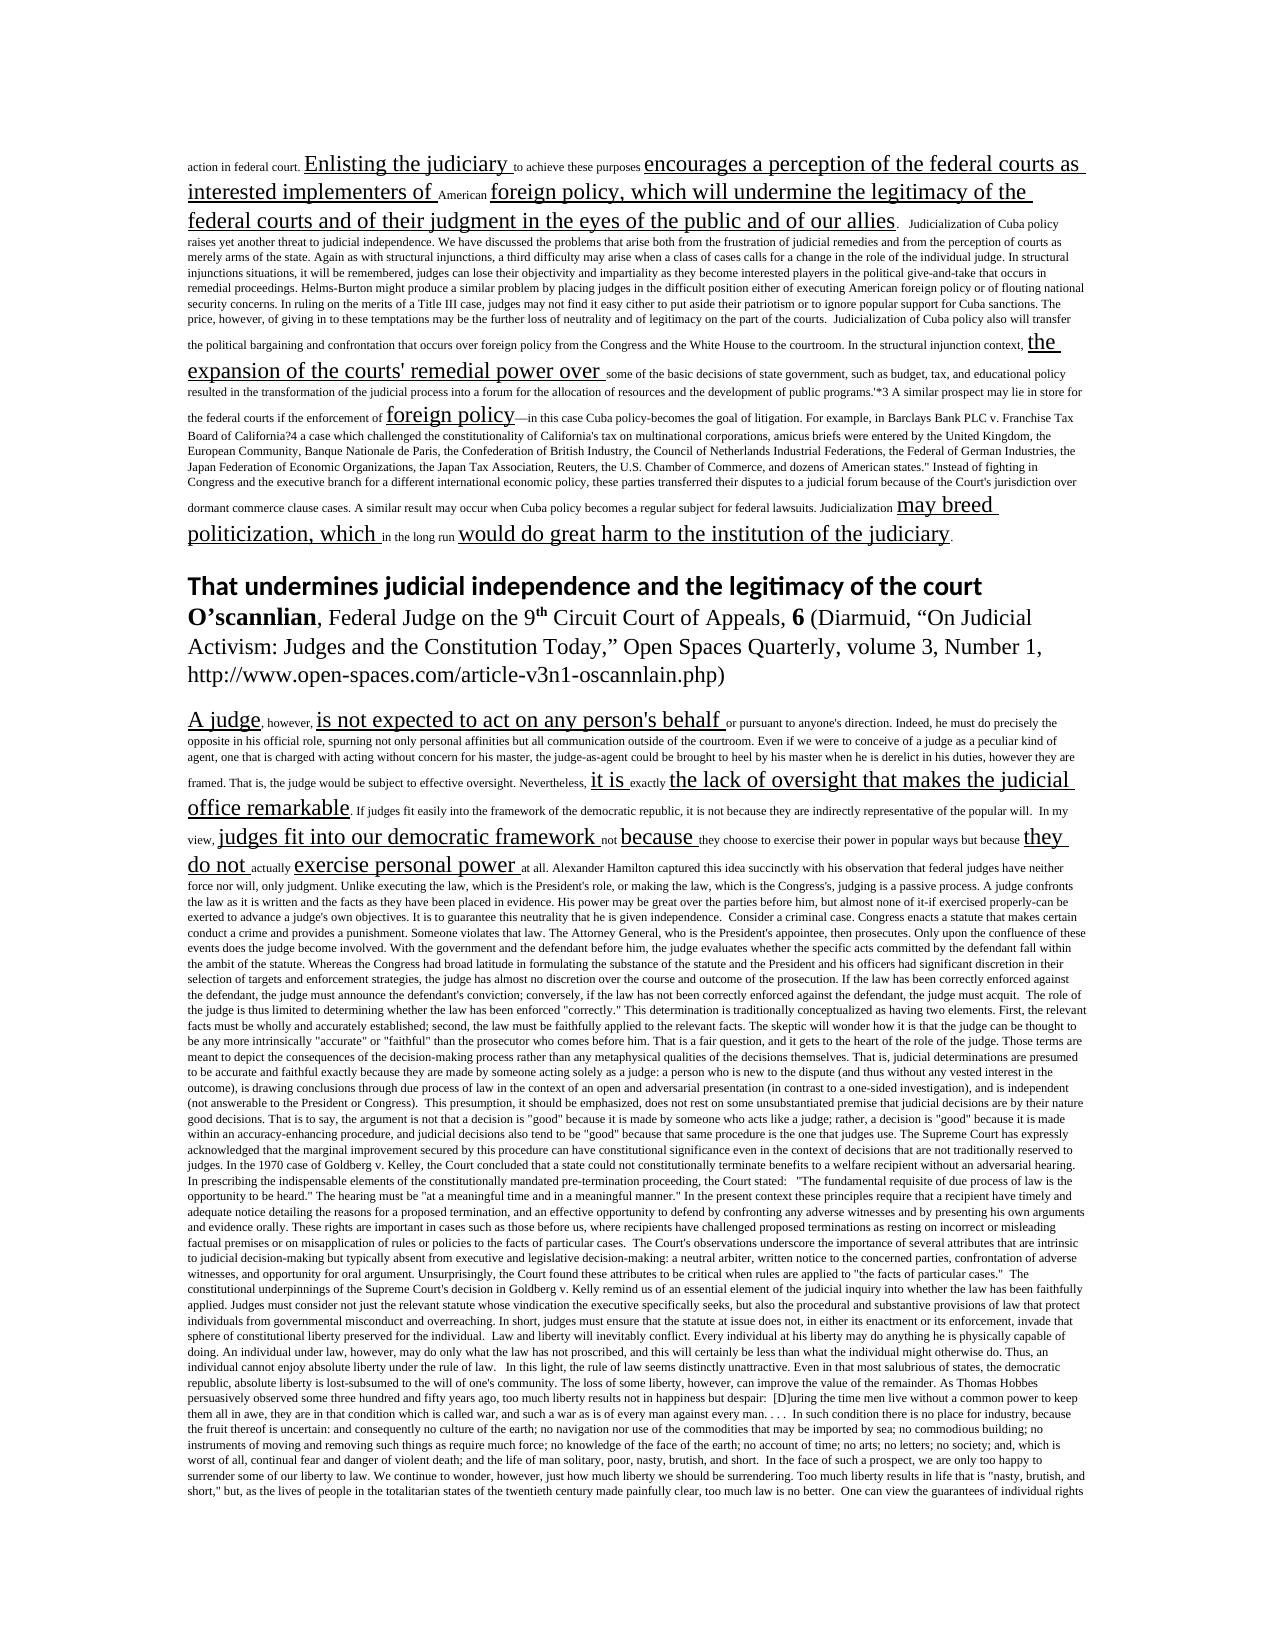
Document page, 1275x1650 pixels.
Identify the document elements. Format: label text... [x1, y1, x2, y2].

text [187, 150, 1087, 546]
text O’scannlian, Federal Judge on the 9th Circuit Court of Appeals, 6 (Diarmuid, “On Judicial Activism: Judges and the Constitution Today,” Open Spaces Quarterly, volume 3, Number 1, http://www.open-spaces.com/article-v3n1-oscannlain.php) [187, 602, 1087, 688]
subtitle That undermines judicial independence and the legitimacy of the court [187, 569, 1087, 602]
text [187, 706, 1087, 1498]
